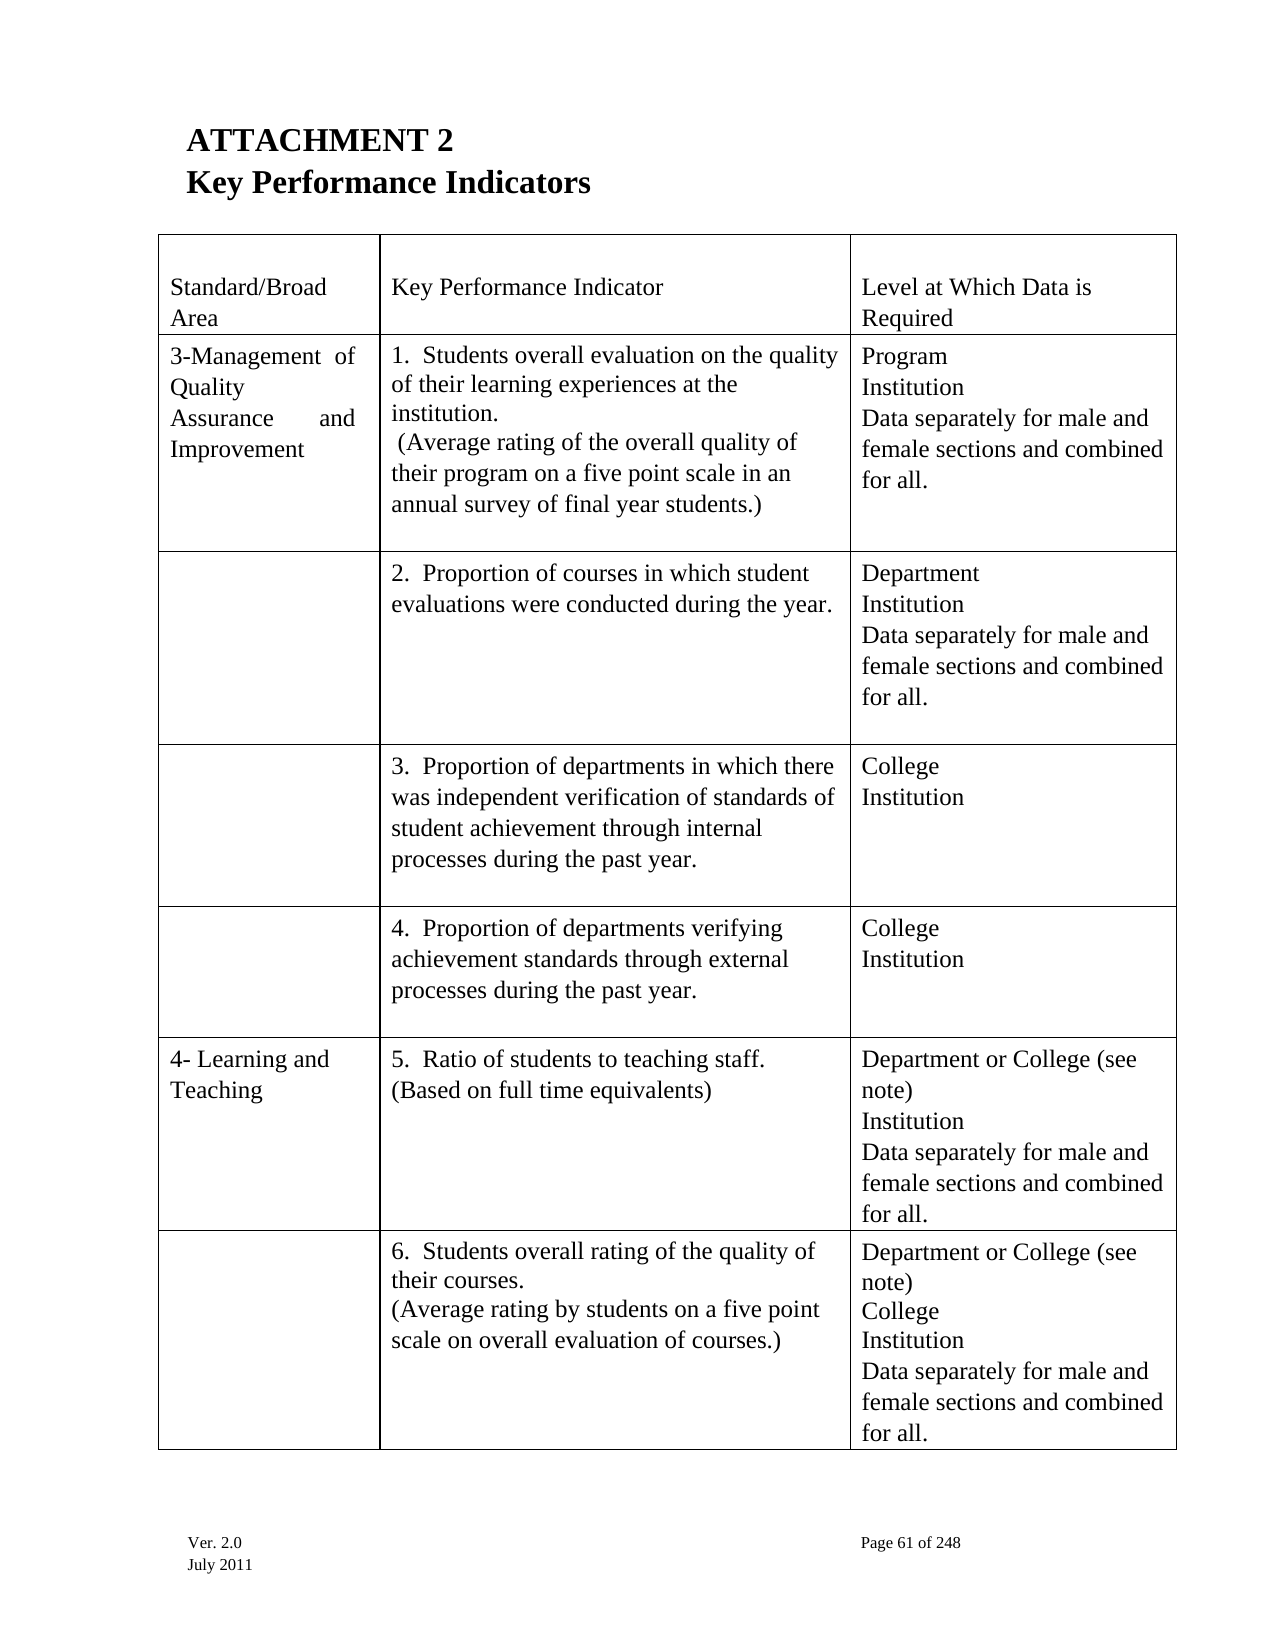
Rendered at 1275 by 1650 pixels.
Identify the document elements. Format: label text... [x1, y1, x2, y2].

table_header Key Performance Indicator [381, 235, 850, 334]
table_cell 1. Students overall evaluation on the quality of their learning experiences at the institution. (Average rating of the overall quality of their program on a five point scale in an annual survey of final year students.) [381, 335, 850, 551]
table_cell 6. Students overall rating of the quality of their courses. (Average rating by students on a five point scale on overall evaluation of courses.) [381, 1231, 850, 1449]
table_cell [159, 745, 379, 906]
table_cell 4- Learning and Teaching [159, 1038, 379, 1230]
table_cell Department or College (see note) Institution Data separately for male and female sections and combined for all. [851, 1038, 1176, 1230]
table_cell [159, 1231, 379, 1449]
table_header Standard/Broad Area [159, 235, 379, 334]
table_cell College Institution [851, 907, 1176, 1037]
table_cell 3. Proportion of departments in which there was independent verification of standards of student achievement through internal processes during the past year. [381, 745, 850, 906]
table_cell Department or College (see note) College Institution Data separately for male and female sections and combined for all. [851, 1231, 1176, 1449]
table_cell [159, 907, 379, 1037]
table_cell [159, 552, 379, 744]
table_cell Program Institution Data separately for male and female sections and combined for all. [851, 335, 1176, 551]
text Key Performance Indicators [186, 162, 1049, 200]
table_cell 3-Management of Quality Assurance and Improvement [159, 335, 379, 551]
text ATTACHMENT 2 [186, 121, 1049, 159]
table_cell 4. Proportion of departments verifying achievement standards through external processes during the past year. [381, 907, 850, 1037]
table_cell 5. Ratio of students to teaching staff. (Based on full time equivalents) [381, 1038, 850, 1230]
table_header Level at Which Data is Required [851, 235, 1176, 334]
table_cell 2. Proportion of courses in which student evaluations were conducted during the year. [381, 552, 850, 744]
table_cell College Institution [851, 745, 1176, 906]
table_cell Department Institution Data separately for male and female sections and combined for all. [851, 552, 1176, 744]
